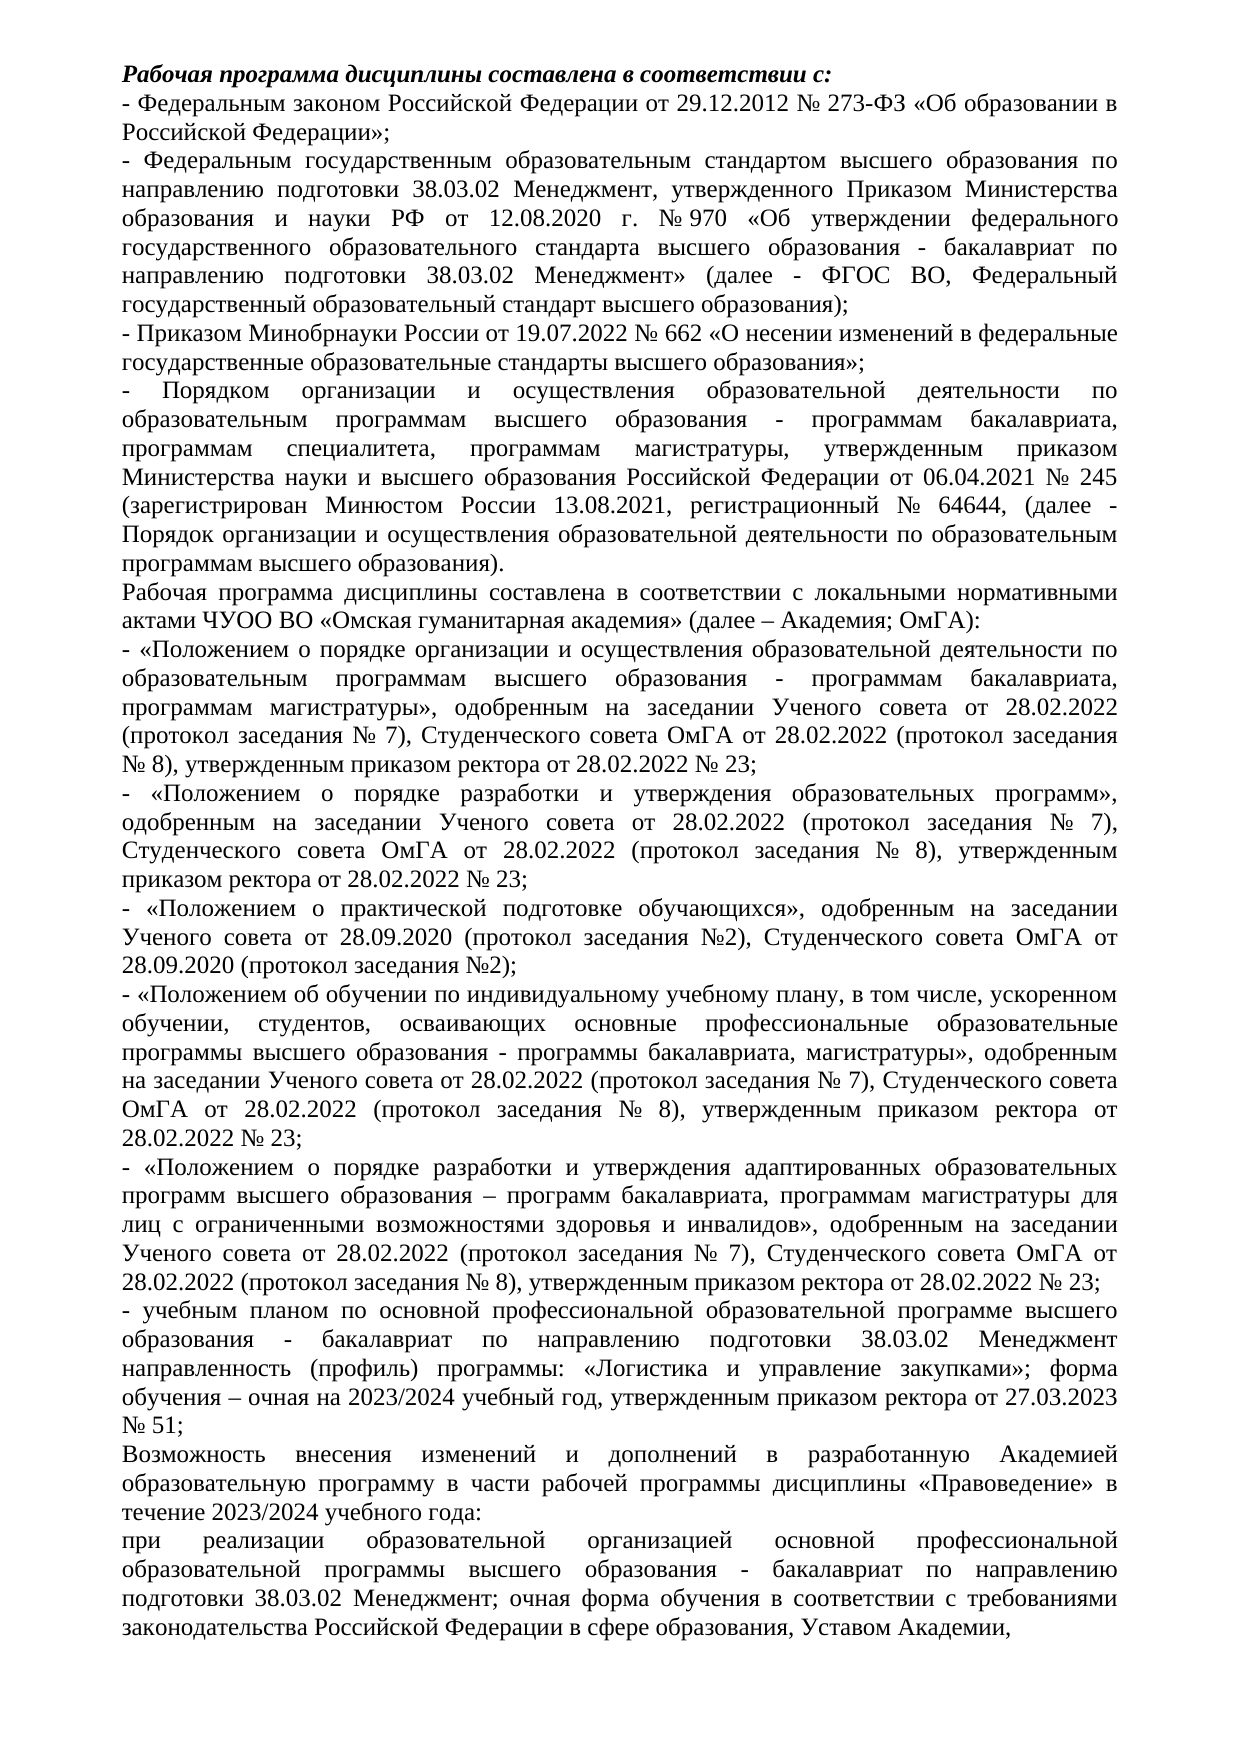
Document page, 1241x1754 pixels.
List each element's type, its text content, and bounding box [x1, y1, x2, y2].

table_cell - Федеральным законом Российской Федерации от 29.12.2012 № 273-ФЗ «Об образовании в Российской Федерации»; - Федеральным государственным образовательным стандартом высшего образования по направлению подготовки 38.03.02 Менеджмент, утвержденного Приказом Министерства образования и науки РФ от 12.08.2020 г. № 970 «Об утверждении федерального государственного образовательного стандарта высшего образования - бакалавриат по направлению подготовки 38.03.02 Менеджмент» (далее - ФГОС ВО, Федеральный государственный образовательный стандарт высшего образования); - Приказом Минобрнауки России от 19.07.2022 № 662 «О несении изменений в федеральные государственные образовательные стандарты высшего образования»; - Порядком организации и осуществления образовательной деятельности по образовательным программам высшего образования - программам бакалавриата, программам специалитета, программам магистратуры, утвержденным приказом Министерства науки и высшего образования Российской Федерации от 06.04.2021 № 245 (зарегистрирован Минюстом России 13.08.2021, регистрационный № 64644, (далее - Порядок организации и осуществления образовательной деятельности по образовательным программам высшего образования). Рабочая программа дисциплины составлена в соответствии с локальными нормативными актами ЧУОО ВО «Омская гуманитарная академия» (далее – Академия; ОмГА): - «Положением о порядке организации и осуществления образовательной деятельности по образовательным программам высшего образования - программам бакалавриата, программам магистратуры», одобренным на заседании Ученого совета от 28.02.2022 (протокол заседания № 7), Студенческого совета ОмГА от 28.02.2022 (протокол заседания № 8), утвержденным приказом ректора от 28.02.2022 № 23; - «Положением о порядке разработки и утверждения образовательных программ», одобренным на заседании Ученого совета от 28.02.2022 (протокол заседания № 7), Студенческого совета ОмГА от 28.02.2022 (протокол заседания № 8), утвержденным приказом ректора от 28.02.2022 № 23; - «Положением о практической подготовке обучающихся», одобренным на заседании Ученого совета от 28.09.2020 (протокол заседания №2), Студенческого совета ОмГА от 28.09.2020 (протокол заседания №2); - «Положением об обучении по индивидуальному учебному плану, в том числе, ускоренном обучении, студентов, осваивающих основные профессиональные образовательные программы высшего образования - программы бакалавриата, магистратуры», одобренным на заседании Ученого совета от 28.02.2022 (протокол заседания № 7), Студенческого совета ОмГА от 28.02.2022 (протокол заседания № 8), утвержденным приказом ректора от 28.02.2022 № 23; - «Положением о порядке разработки и утверждения адаптированных образовательных программ высшего образования – программ бакалавриата, программам магистратуры для лиц с ограниченными возможностями здоровья и инвалидов», одобренным на заседании Ученого совета от 28.02.2022 (протокол заседания № 7), Студенческого совета ОмГА от 28.02.2022 (протокол заседания № 8), утвержденным приказом ректора от 28.02.2022 № 23; - учебным планом по основной профессиональной образовательной программе высшего образования - бакалавриат по направлению подготовки 38.03.02 Менеджмент направленность (профиль) программы: «Логистика и управление закупками»; форма обучения – очная на 2023/2024 учебный год, утвержденным приказом ректора от 27.03.2023 № 51; Возможность внесения изменений и дополнений в разработанную Академией образовательную программу в части рабочей программы дисциплины «Правоведение» в течение 2023/2024 учебного года: при реализации образовательной организацией основной профессиональной образовательной программы высшего образования - бакалавриат по направлению подготовки 38.03.02 Менеджмент; очная форма обучения в соответствии с требованиями законодательства Российской Федерации в сфере образования, Уставом Академии, [118, 88, 1122, 1662]
table_header Рабочая программа дисциплины составлена в соответствии с: [118, 59, 1122, 88]
